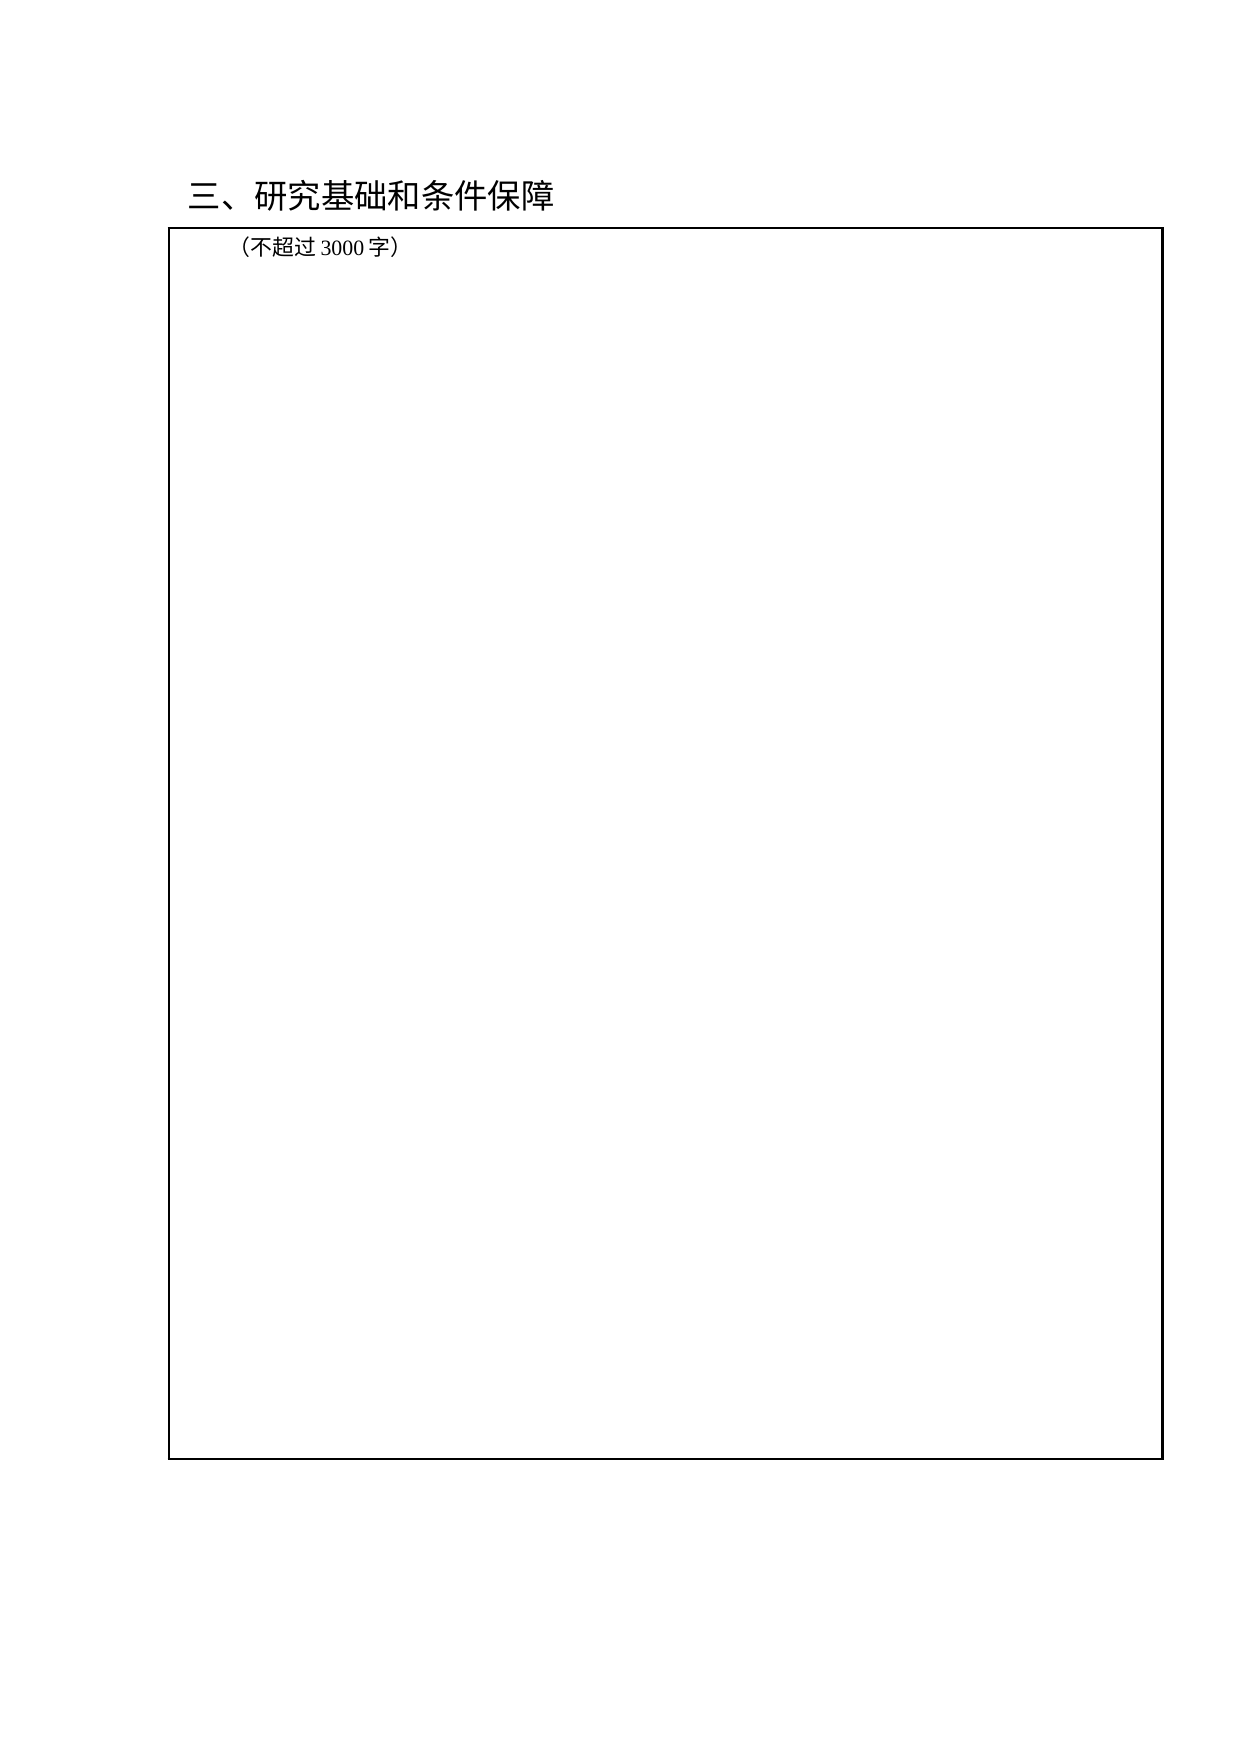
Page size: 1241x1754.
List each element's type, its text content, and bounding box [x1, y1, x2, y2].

table_header （不超过3000字） [170, 229, 1161, 1458]
text 三、研究基础和条件保障 [187, 162, 1053, 227]
